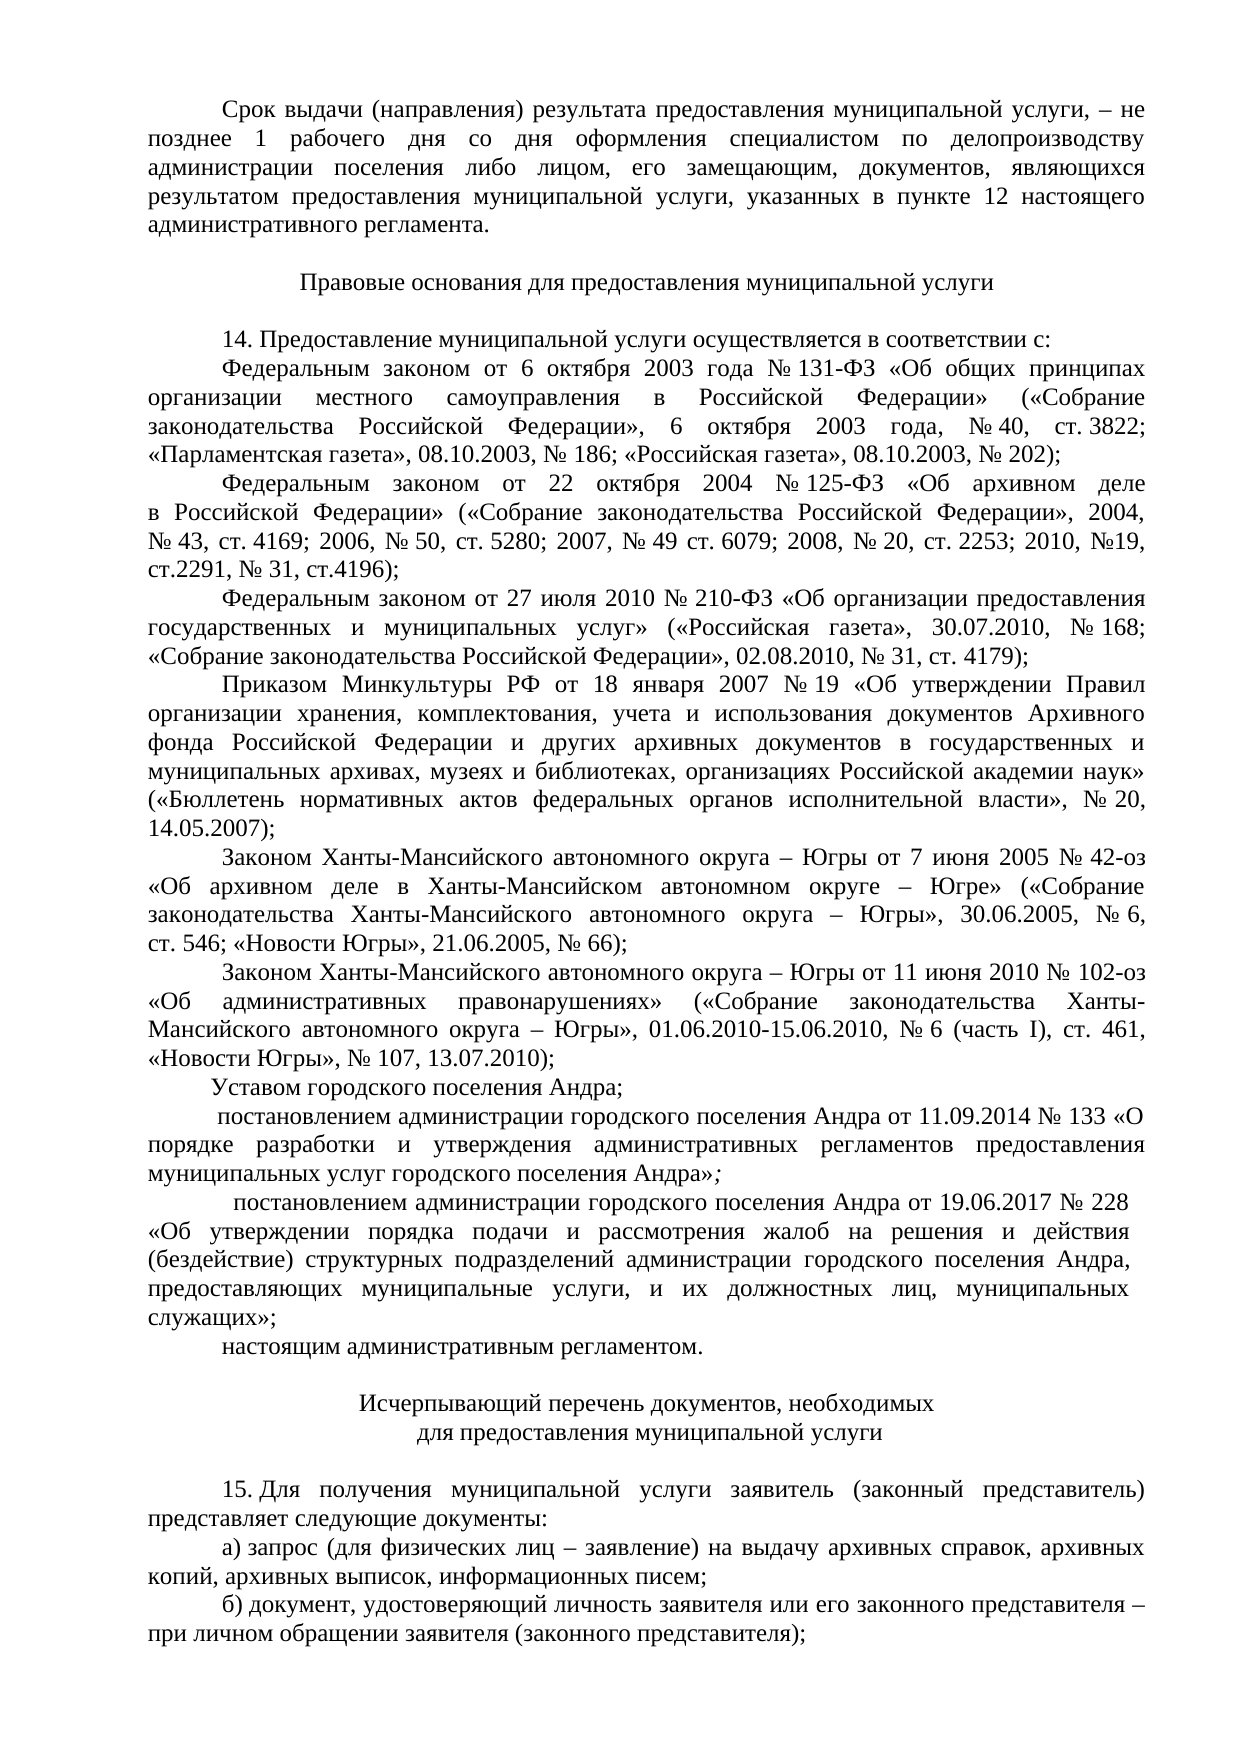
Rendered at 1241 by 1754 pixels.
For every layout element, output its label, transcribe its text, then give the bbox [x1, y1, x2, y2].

text Законом Ханты-Мансийского автономного округа – Югры от 11 июня 2010 № 102-оз «Об административных правонарушениях» («Собрание законодательства Ханты-Мансийского автономного округа – Югры», 01.06.2010-15.06.2010, № 6 (часть I), ст. 461, «Новости Югры», № 107, 13.07.2010); [148, 957, 1146, 1072]
text б) документ, удостоверяющий личность заявителя или его законного представителя – при личном обращении заявителя (законного представителя); [148, 1589, 1146, 1647]
text Правовые основания для предоставления муниципальной услуги [148, 267, 1146, 296]
text для предоставления муниципальной услуги [148, 1417, 1146, 1446]
title постановлением администрации городского поселения Андра от 11.09.2014 № 133 «О порядке разработки и утверждения административных регламентов предоставления муниципальных услуг городского поселения Андра»; [148, 1101, 1146, 1187]
text Федеральным законом от 27 июля 2010 № 210-ФЗ «Об организации предоставления государственных и муниципальных услуг» («Российская газета», 30.07.2010, № 168; «Собрание законодательства Российской Федерации», 02.08.2010, № 31, ст. 4179); [148, 583, 1146, 669]
text 14. Предоставление муниципальной услуги осуществляется в соответствии с: [148, 324, 1146, 353]
text Федеральным законом от 22 октября 2004 № 125-ФЗ «Об архивном деле в Российской Федерации» («Собрание законодательства Российской Федерации», 2004, № 43, ст. 4169; 2006, № 50, ст. 5280; 2007, № 49 ст. 6079; 2008, № 20, ст. 2253; 2010, №19, ст.2291, № 31, ст.4196); [148, 468, 1146, 583]
text Срок выдачи (направления) результата предоставления муниципальной услуги, – не позднее 1 рабочего дня со дня оформления специалистом по делопроизводству администрации поселения либо лицом, его замещающим, документов, являющихся результатом предоставления муниципальной услуги, указанных в пункте 12 настоящего административного регламента. [148, 94, 1146, 238]
text а) запрос (для физических лиц – заявление) на выдачу архивных справок, архивных копий, архивных выписок, информационных писем; [148, 1532, 1146, 1589]
text 15. Для получения муниципальной услуги заявитель (законный представитель) представляет следующие документы: [148, 1474, 1146, 1532]
text постановлением администрации городского поселения Андра от 19.06.2017 № 228 «Об утверждении порядка подачи и рассмотрения жалоб на решения и действия (бездействие) структурных подразделений администрации городского поселения Андра, предоставляющих муниципальные услуги, и их должностных лиц, муниципальных служащих»; [148, 1187, 1130, 1331]
text Приказом Минкультуры РФ от 18 января 2007 № 19 «Об утверждении Правил организации хранения, комплектования, учета и использования документов Архивного фонда Российской Федерации и других архивных документов в государственных и муниципальных архивах, музеях и библиотеках, организациях Российской академии наук» («Бюллетень нормативных актов федеральных органов исполнительной власти», № 20, 14.05.2007); [148, 669, 1146, 842]
text Исчерпывающий перечень документов, необходимых [148, 1388, 1146, 1417]
text Законом Ханты-Мансийского автономного округа – Югры от 7 июня 2005 № 42-оз «Об архивном деле в Ханты-Мансийском автономном округе – Югре» («Собрание законодательства Ханты-Мансийского автономного округа – Югры», 30.06.2005, № 6, ст. 546; «Новости Югры», 21.06.2005, № 66); [148, 842, 1146, 957]
text Уставом городского поселения Андра; [148, 1072, 1146, 1101]
text настоящим административным регламентом. [148, 1331, 1146, 1359]
text Федеральным законом от 6 октября 2003 года № 131-ФЗ «Об общих принципах организации местного самоуправления в Российской Федерации» («Собрание законодательства Российской Федерации», 6 октября 2003 года, № 40, ст. 3822; «Парламентская газета», 08.10.2003, № 186; «Российская газета», 08.10.2003, № 202); [148, 353, 1146, 468]
